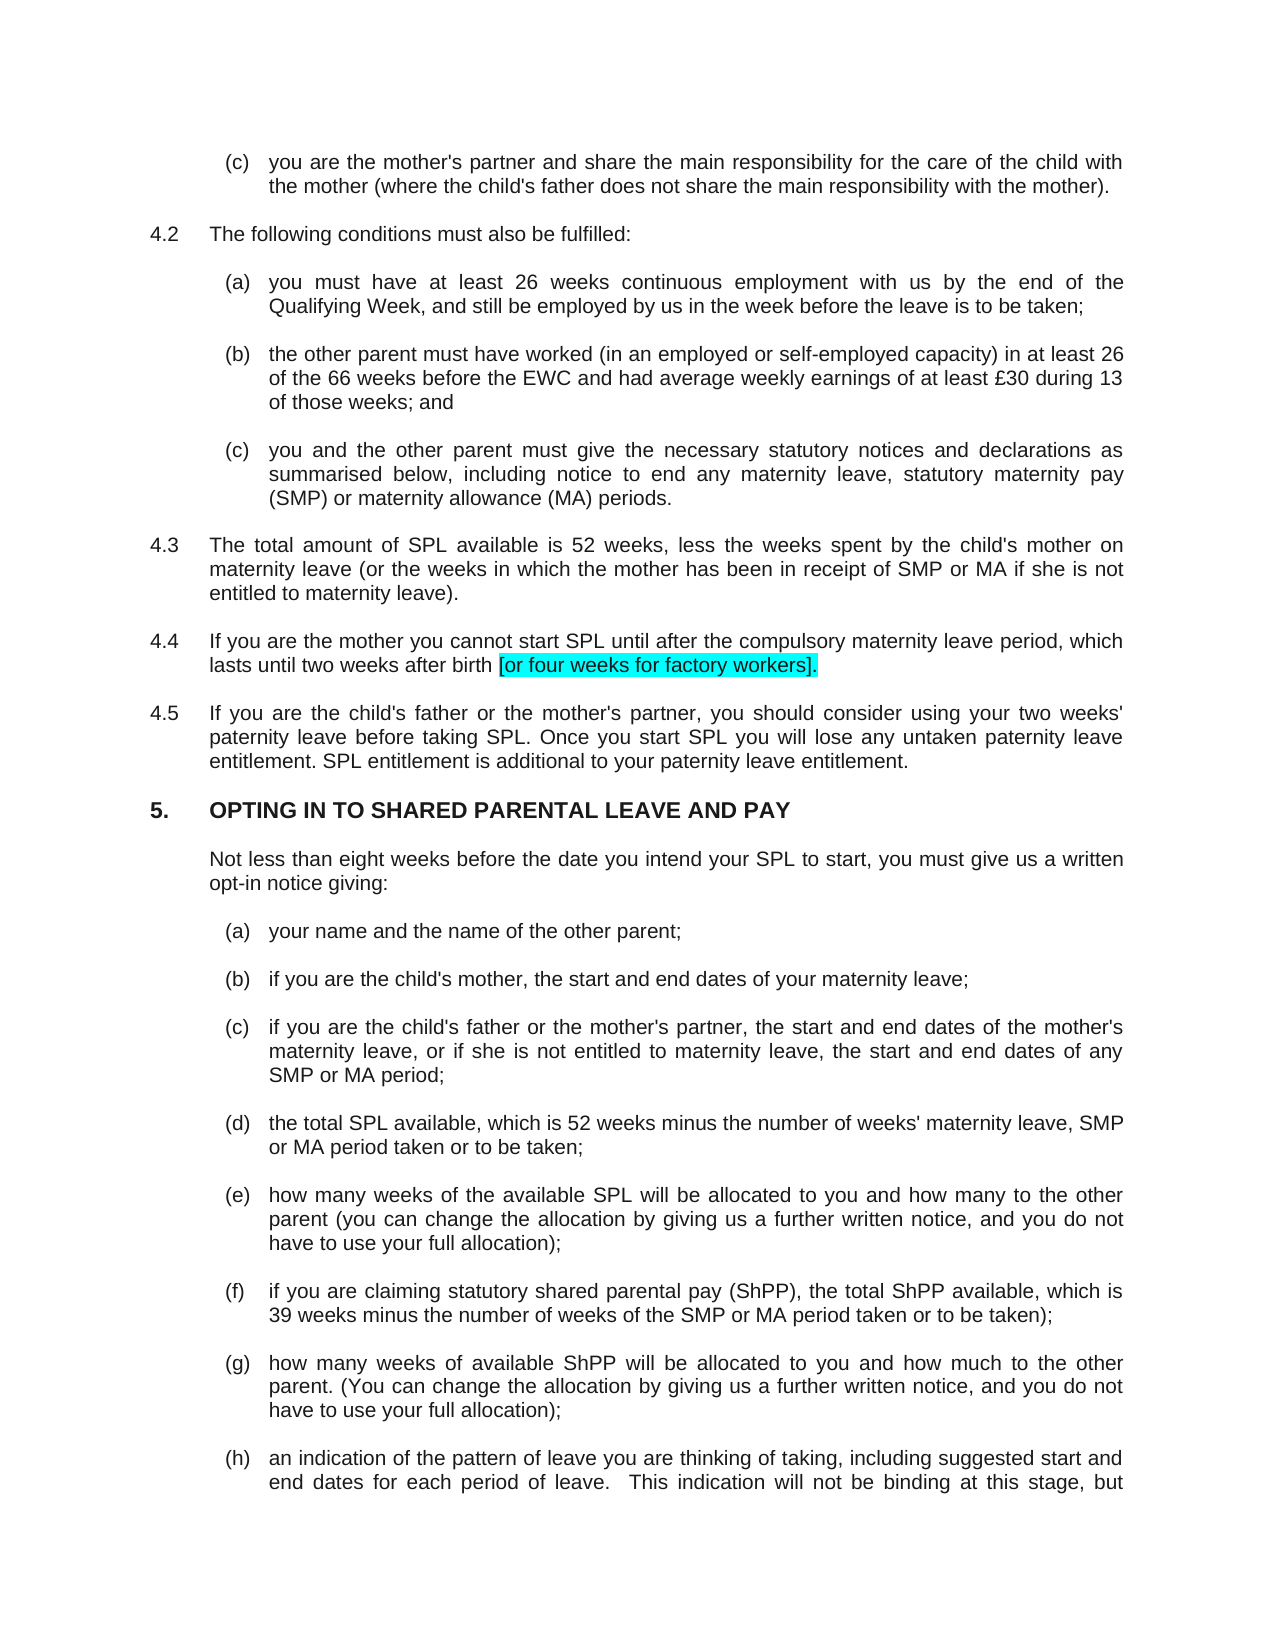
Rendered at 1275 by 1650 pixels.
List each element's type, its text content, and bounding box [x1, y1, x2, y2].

list you and the other parent must give the necessary statutory notices and declarations as summarised below, including notice to end any maternity leave, statutory maternity pay (SMP) or maternity allowance (MA) periods. [225, 437, 1125, 509]
list you are the mother's partner and share the main responsibility for the care of the child with the mother (where the child's father does not share the main responsibility with the mother). [225, 150, 1125, 198]
list the other parent must have worked (in an employed or self-employed capacity) in at least 26 of the 66 weeks before the EWC and had average weekly earnings of at least £30 during 13 of those weeks; and [225, 342, 1125, 413]
list OPTING IN TO SHARED PARENTAL LEAVE AND PAY [150, 797, 1125, 823]
list If you are the child's father or the mother's partner, you should consider using your two weeks' paternity leave before taking SPL. Once you start SPL you will lose any untaken paternity leave entitlement. SPL entitlement is additional to your paternity leave entitlement. [150, 701, 1125, 773]
list your name and the name of the other parent; [225, 919, 1125, 943]
list you must have at least 26 weeks continuous employment with us by the end of the Qualifying Week, and still be employed by us in the week before the leave is to be taken; [225, 270, 1125, 318]
list how many weeks of the available SPL will be allocated to you and how many to the other parent (you can change the allocation by giving us a further written notice, and you do not have to use your full allocation); [225, 1183, 1125, 1254]
list if you are claiming statutory shared parental pay (ShPP), the total ShPP available, which is 39 weeks minus the number of weeks of the SMP or MA period taken or to be taken); [225, 1278, 1125, 1326]
list the total SPL available, which is 52 weeks minus the number of weeks' maternity leave, SMP or MA period taken or to be taken; [225, 1111, 1125, 1159]
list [225, 1446, 1125, 1494]
list The following conditions must also be fulfilled: [150, 222, 1125, 246]
list The total amount of SPL available is 52 weeks, less the weeks spent by the child's mother on maternity leave (or the weeks in which the mother has been in receipt of SMP or MA if she is not entitled to maternity leave). [150, 533, 1125, 605]
list If you are the mother you cannot start SPL until after the compulsory maternity leave period, which lasts until two weeks after birth [or four weeks for factory workers]. [150, 629, 1125, 677]
list if you are the child's father or the mother's partner, the start and end dates of the mother's maternity leave, or if she is not entitled to maternity leave, the start and end dates of any SMP or MA period; [225, 1015, 1125, 1087]
text Not less than eight weeks before the date you intend your SPL to start, you must give us a written opt-in notice giving: [209, 847, 1125, 895]
list if you are the child's mother, the start and end dates of your maternity leave; [225, 967, 1125, 991]
list how many weeks of available ShPP will be allocated to you and how much to the other parent. (You can change the allocation by giving us a further written notice, and you do not have to use your full allocation); [225, 1350, 1125, 1422]
